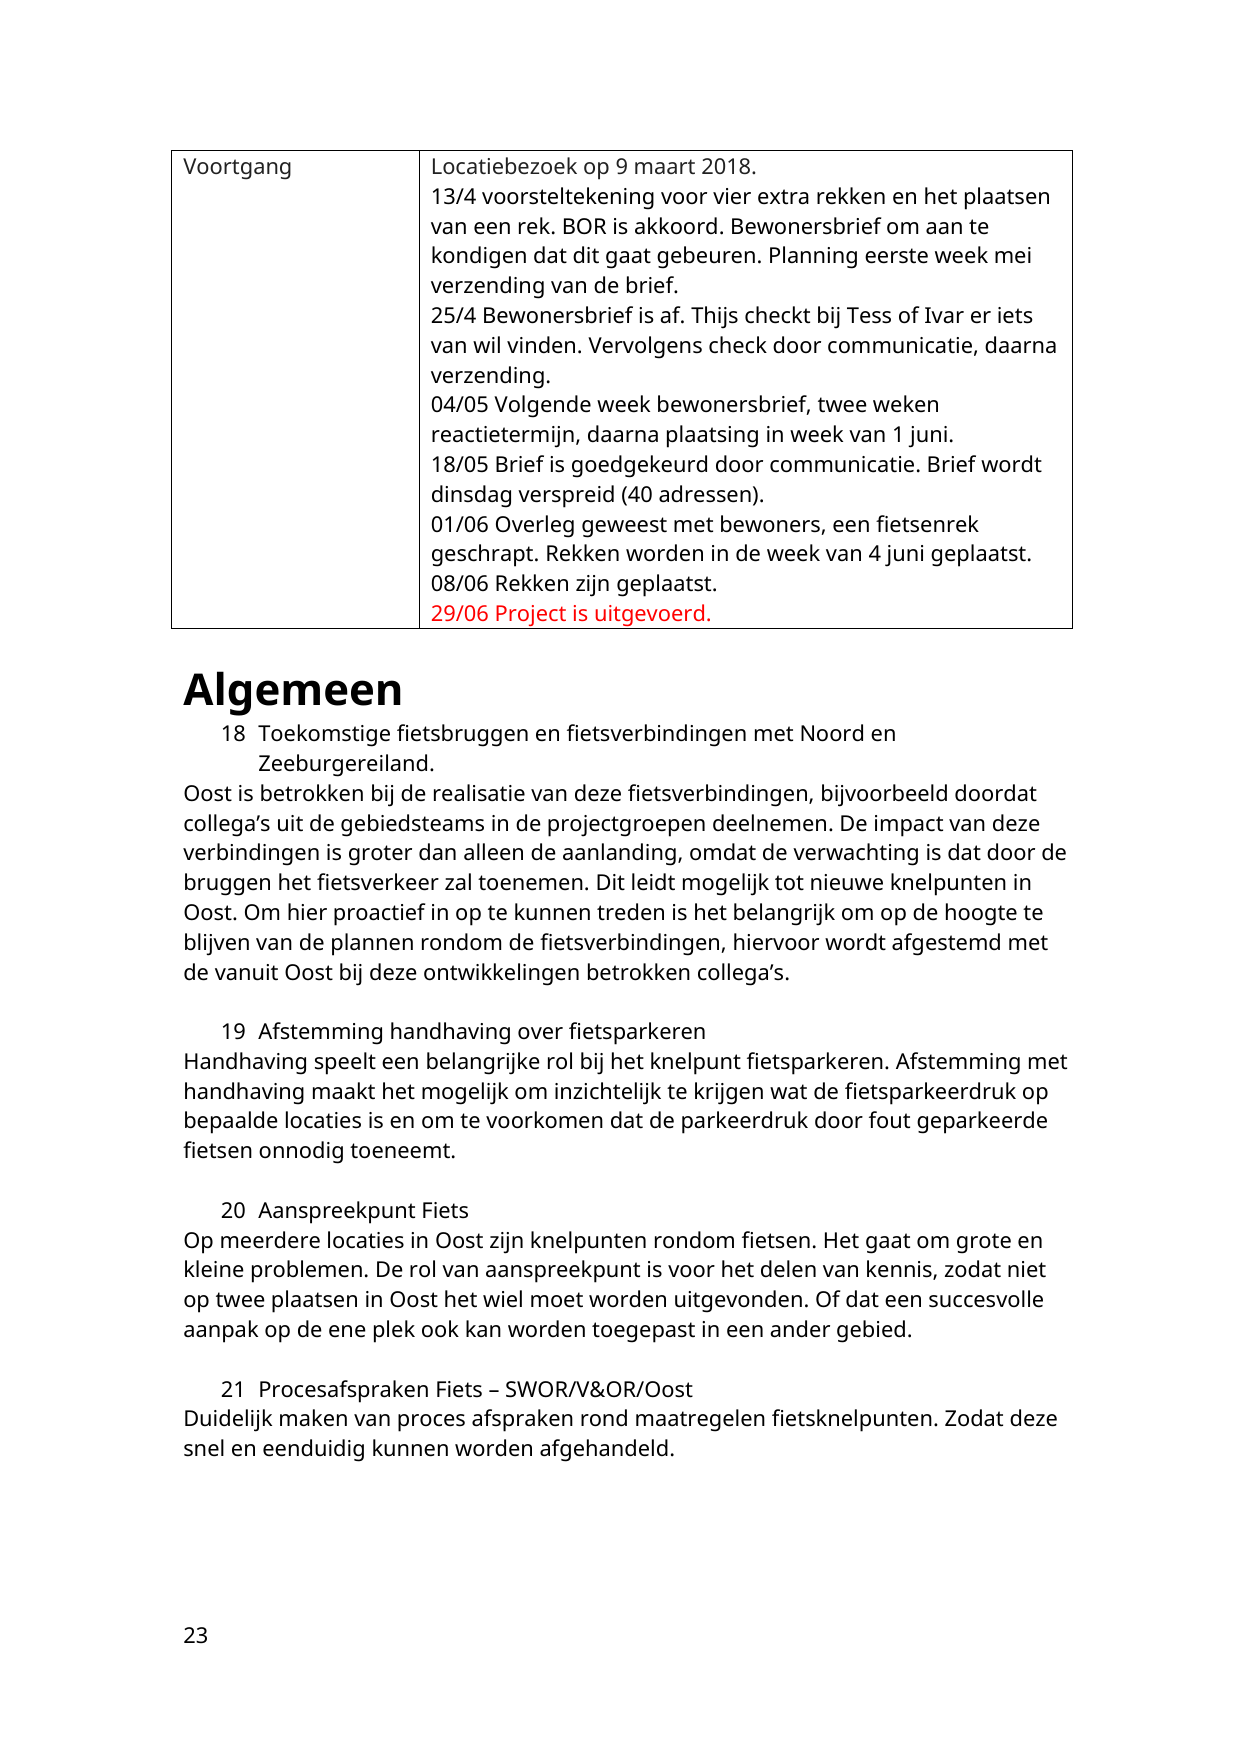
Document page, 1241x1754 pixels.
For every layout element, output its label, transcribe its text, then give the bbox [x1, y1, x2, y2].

text Algemeen [183, 658, 1069, 718]
table_cell Voortgang [172, 151, 419, 628]
list Afstemming handhaving over fietsparkeren [221, 1016, 1069, 1046]
table_cell Locatiebezoek op 9 maart 2018. 13/4 voorsteltekening voor vier extra rekken en het plaatsen van een rek. BOR is akkoord. Bewonersbrief om aan te kondigen dat dit gaat gebeuren. Planning eerste week mei verzending van de brief. 25/4 Bewonersbrief is af. Thijs checkt bij Tess of Ivar er iets van wil vinden. Vervolgens check door communicatie, daarna verzending. 04/05 Volgende week bewonersbrief, twee weken reactietermijn, daarna plaatsing in week van 1 juni. 18/05 Brief is goedgekeurd door communicatie. Brief wordt dinsdag verspreid (40 adressen). 01/06 Overleg geweest met bewoners, een fietsenrek geschrapt. Rekken worden in de week van 4 juni geplaatst. 08/06 Rekken zijn geplaatst. 29/06 Project is uitgevoerd. [420, 151, 1072, 628]
list Toekomstige fietsbruggen en fietsverbindingen met Noord en Zeeburgereiland. [221, 718, 1069, 778]
text Duidelijk maken van proces afspraken rond maatregelen fietsknelpunten. Zodat deze snel en eenduidig kunnen worden afgehandeld. [183, 1403, 1069, 1463]
text Oost is betrokken bij de realisatie van deze fietsverbindingen, bijvoorbeeld doordat collega’s uit de gebiedsteams in de projectgroepen deelnemen. De impact van deze verbindingen is groter dan alleen de aanlanding, omdat de verwachting is dat door de bruggen het fietsverkeer zal toenemen. Dit leidt mogelijk tot nieuwe knelpunten in Oost. Om hier proactief in op te kunnen treden is het belangrijk om op de hoogte te blijven van de plannen rondom de fietsverbindingen, hiervoor wordt afgestemd met de vanuit Oost bij deze ontwikkelingen betrokken collega’s. [183, 778, 1069, 986]
list Aanspreekpunt Fiets [221, 1195, 1069, 1224]
text Handhaving speelt een belangrijke rol bij het knelpunt fietsparkeren. Afstemming met handhaving maakt het mogelijk om inzichtelijk te krijgen wat de fietsparkeerdruk op bepaalde locaties is en om te voorkomen dat de parkeerdruk door fout geparkeerde fietsen onnodig toeneemt. [183, 1046, 1069, 1165]
text Op meerdere locaties in Oost zijn knelpunten rondom fietsen. Het gaat om grote en kleine problemen. De rol van aanspreekpunt is voor het delen van kennis, zodat niet op twee plaatsen in Oost het wiel moet worden uitgevonden. Of dat een succesvolle aanpak op de ene plek ook kan worden toegepast in een ander gebied. [183, 1224, 1069, 1344]
list Procesafspraken Fiets – SWOR/V&OR/Oost [221, 1373, 1069, 1403]
